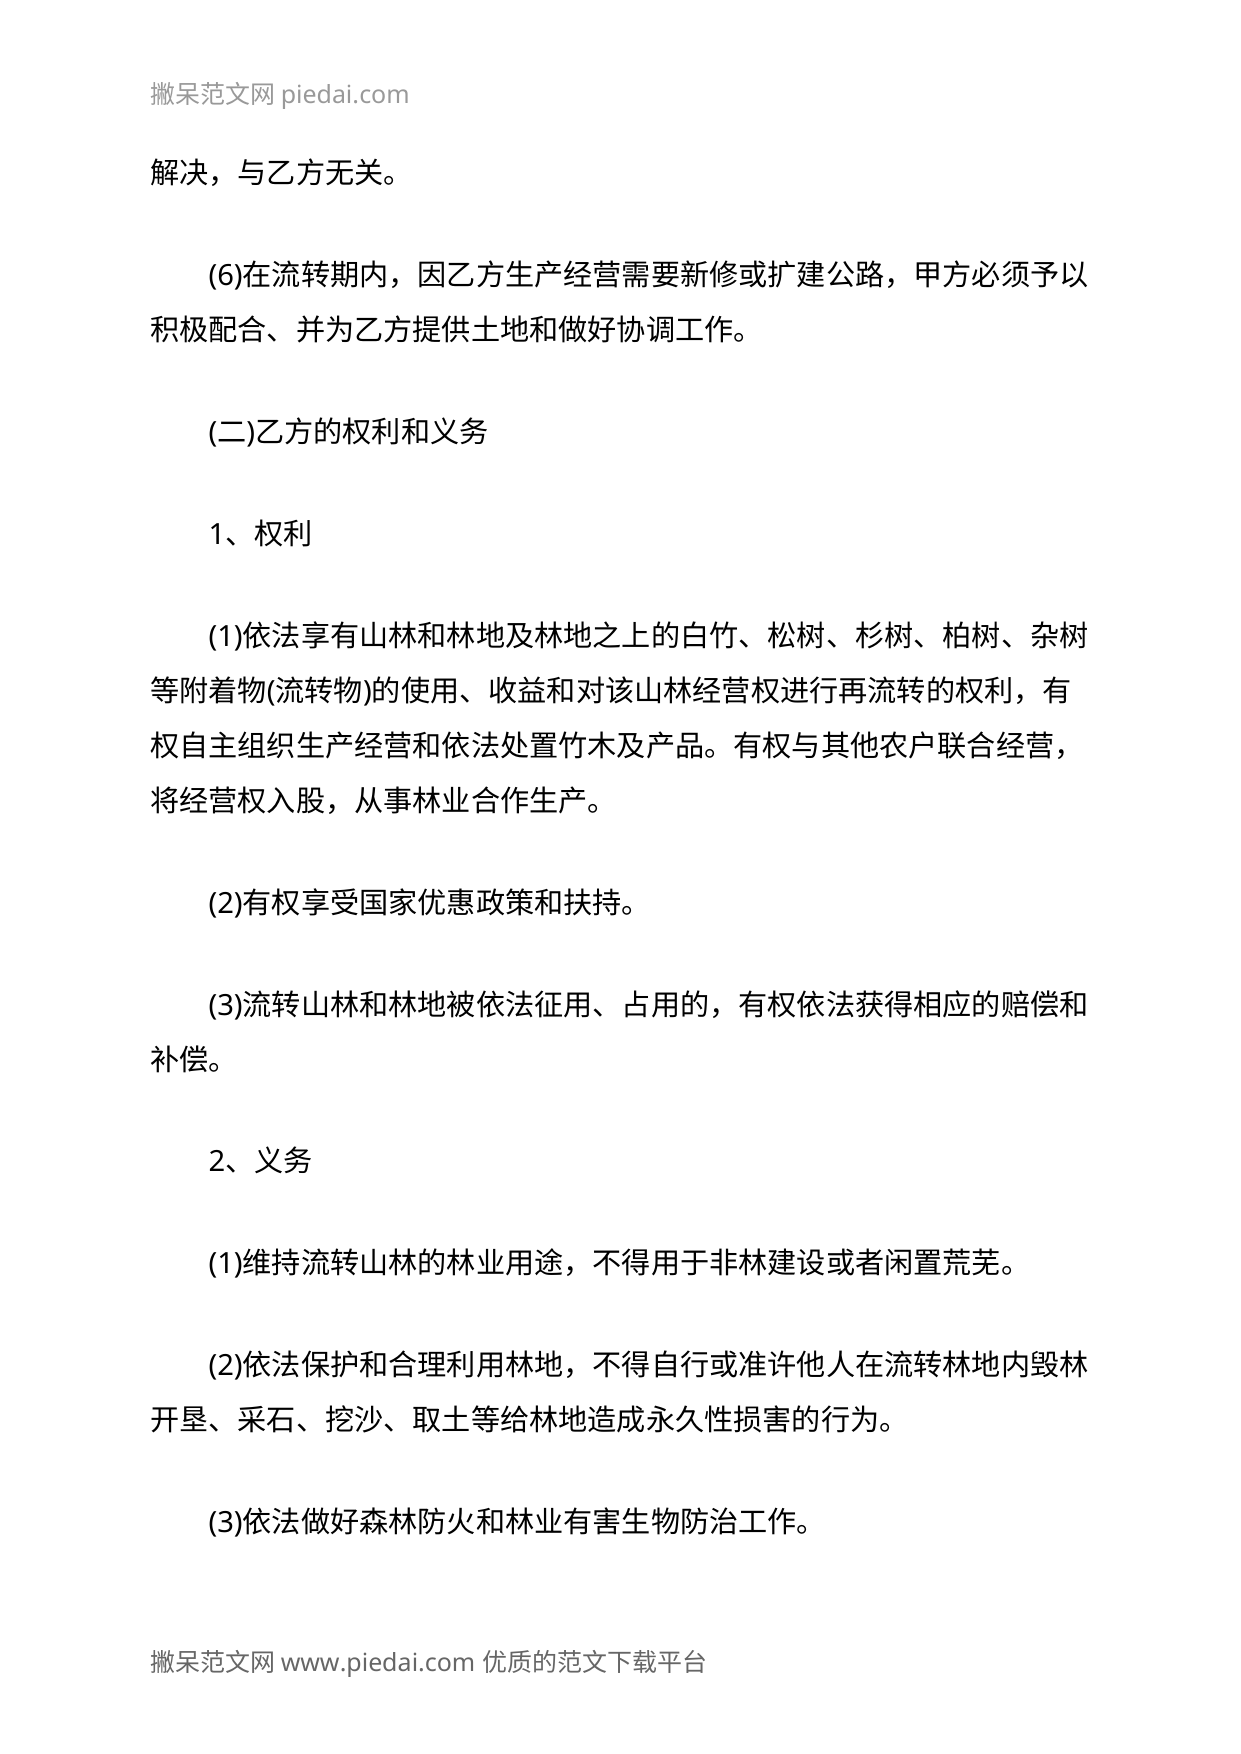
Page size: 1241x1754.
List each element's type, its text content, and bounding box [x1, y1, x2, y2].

text (3)流转山林和林地被依法征用、占用的，有权依法获得相应的赔偿和补偿。 [150, 981, 1090, 1078]
text (2)有权享受国家优惠政策和扶持。 [150, 879, 1090, 922]
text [150, 150, 1090, 192]
text 2、义务 [150, 1138, 1090, 1180]
text 1、权利 [150, 511, 1090, 553]
text (二)乙方的权利和义务 [150, 408, 1090, 451]
text (2)依法保护和合理利用林地，不得自行或准许他人在流转林地内毁林开垦、采石、挖沙、取土等给林地造成永久性损害的行为。 [150, 1342, 1090, 1439]
text (1)依法享有山林和林地及林地之上的白竹、松树、杉树、柏树、杂树等附着物(流转物)的使用、收益和对该山林经营权进行再流转的权利，有权自主组织生产经营和依法处置竹木及产品。有权与其他农户联合经营，将经营权入股，从事林业合作生产。 [150, 612, 1090, 820]
text (1)维持流转山林的林业用途，不得用于非林建设或者闲置荒芜。 [150, 1240, 1090, 1282]
text (6)在流转期内，因乙方生产经营需要新修或扩建公路，甲方必须予以积极配合、并为乙方提供土地和做好协调工作。 [150, 252, 1090, 349]
text (3)依法做好森林防火和林业有害生物防治工作。 [150, 1499, 1090, 1541]
